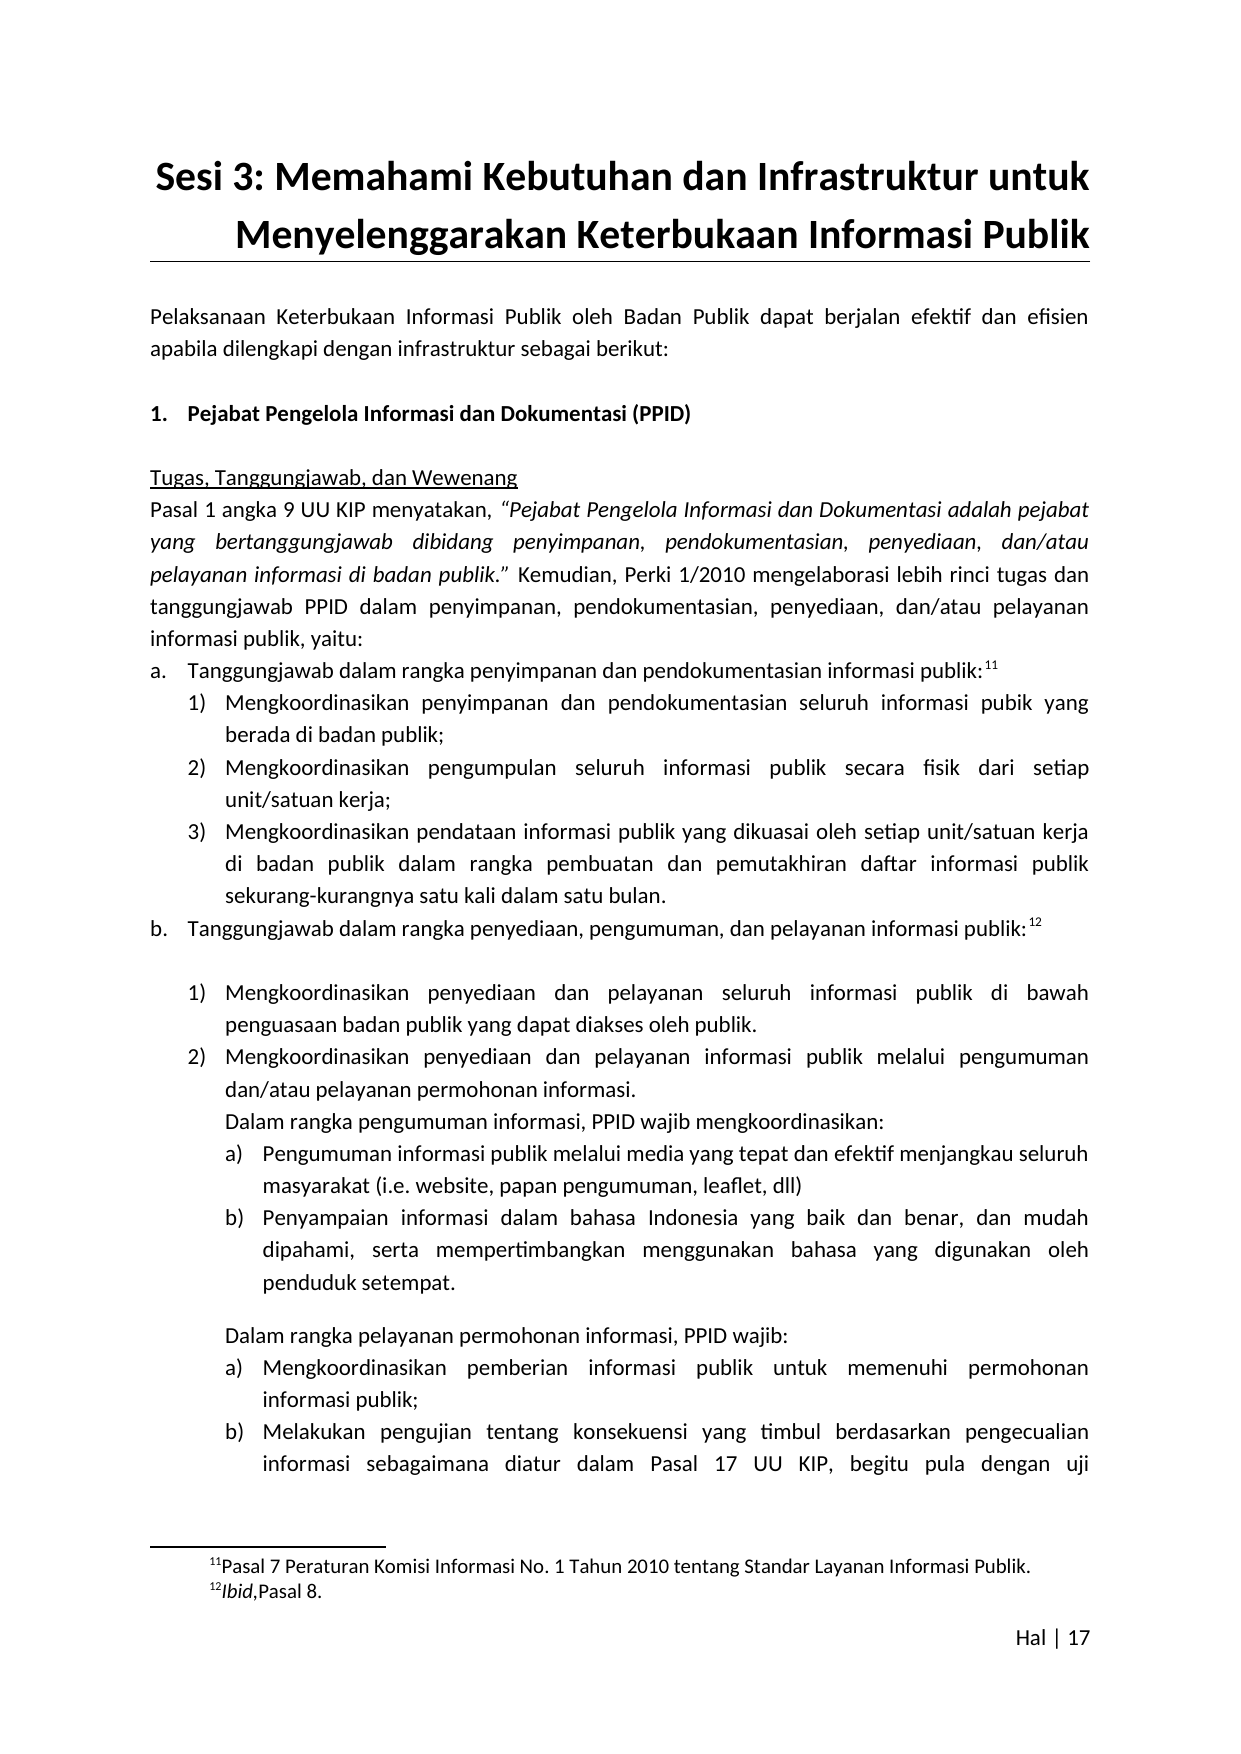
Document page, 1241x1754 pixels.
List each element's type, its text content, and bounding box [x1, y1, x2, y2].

text Dalam rangka pelayanan permohonan informasi, PPID wajib: [225, 1321, 1090, 1349]
list Mengkoordinasikan penyediaan dan pelayanan seluruh informasi publik di bawah penguasaan badan publik yang dapat diakses oleh publik. [187, 978, 1090, 1038]
list Mengkoordinasikan pengumpulan seluruh informasi publik secara fisik dari setiap unit/satuan kerja; [187, 753, 1090, 813]
list Mengkoordinasikan penyimpanan dan pendokumentasian seluruh informasi pubik yang berada di badan publik; [187, 688, 1090, 749]
list Mengkoordinasikan penyediaan dan pelayanan informasi publik melalui pengumuman dan/atau pelayanan permohonan informasi. [187, 1042, 1090, 1103]
list Dalam rangka pengumuman informasi, PPID wajib mengkoordinasikan: [225, 1107, 1090, 1135]
list Pejabat Pengelola Informasi dan Dokumentasi (PPID) [150, 399, 1090, 427]
text Tugas, Tanggungjawab, dan Wewenang [150, 463, 1090, 491]
text Pelaksanaan Keterbukaan Informasi Publik oleh Badan Publik dapat berjalan efektif dan efisien apabila dilengkapi dengan infrastruktur sebagai berikut: [150, 302, 1090, 362]
text Pasal 1 angka 9 UU KIP menyatakan, “Pejabat Pengelola Informasi dan Dokumentasi adalah pejabat yang bertanggungjawab dibidang penyimpanan, pendokumentasian, penyediaan, dan/atau pelayanan informasi di badan publik.” Kemudian, Perki 1/2010 mengelaborasi lebih rinci tugas dan tanggungjawab PPID dalam penyimpanan, pendokumentasian, penyediaan, dan/atau pelayanan informasi publik, yaitu: [150, 495, 1090, 652]
list Mengkoordinasikan pendataan informasi publik yang dikuasai oleh setiap unit/satuan kerja di badan publik dalam rangka pembuatan dan pemutakhiran daftar informasi publik sekurang-kurangnya satu kali dalam satu bulan. [187, 817, 1090, 909]
list Penyampaian informasi dalam bahasa Indonesia yang baik dan benar, dan mudah dipahami, serta mempertimbangkan menggunakan bahasa yang digunakan oleh penduduk setempat. [225, 1203, 1090, 1296]
list Tanggungjawab dalam rangka penyediaan, pengumuman, dan pelayanan informasi publik: [150, 914, 1090, 942]
list Tanggungjawab dalam rangka penyimpanan dan pendokumentasian informasi publik: [150, 656, 1090, 684]
list Pengumuman informasi publik melalui media yang tepat dan efektif menjangkau seluruh masyarakat (i.e. website, papan pengumuman, leaflet, dll) [225, 1139, 1090, 1199]
list Mengkoordinasikan pemberian informasi publik untuk memenuhi permohonan informasi publik; [225, 1353, 1090, 1413]
subtitle Sesi 3: Memahami Kebutuhan dan Infrastruktur untuk Menyelenggarakan Keterbukaan Informasi Publik [150, 150, 1090, 261]
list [225, 1417, 1090, 1478]
